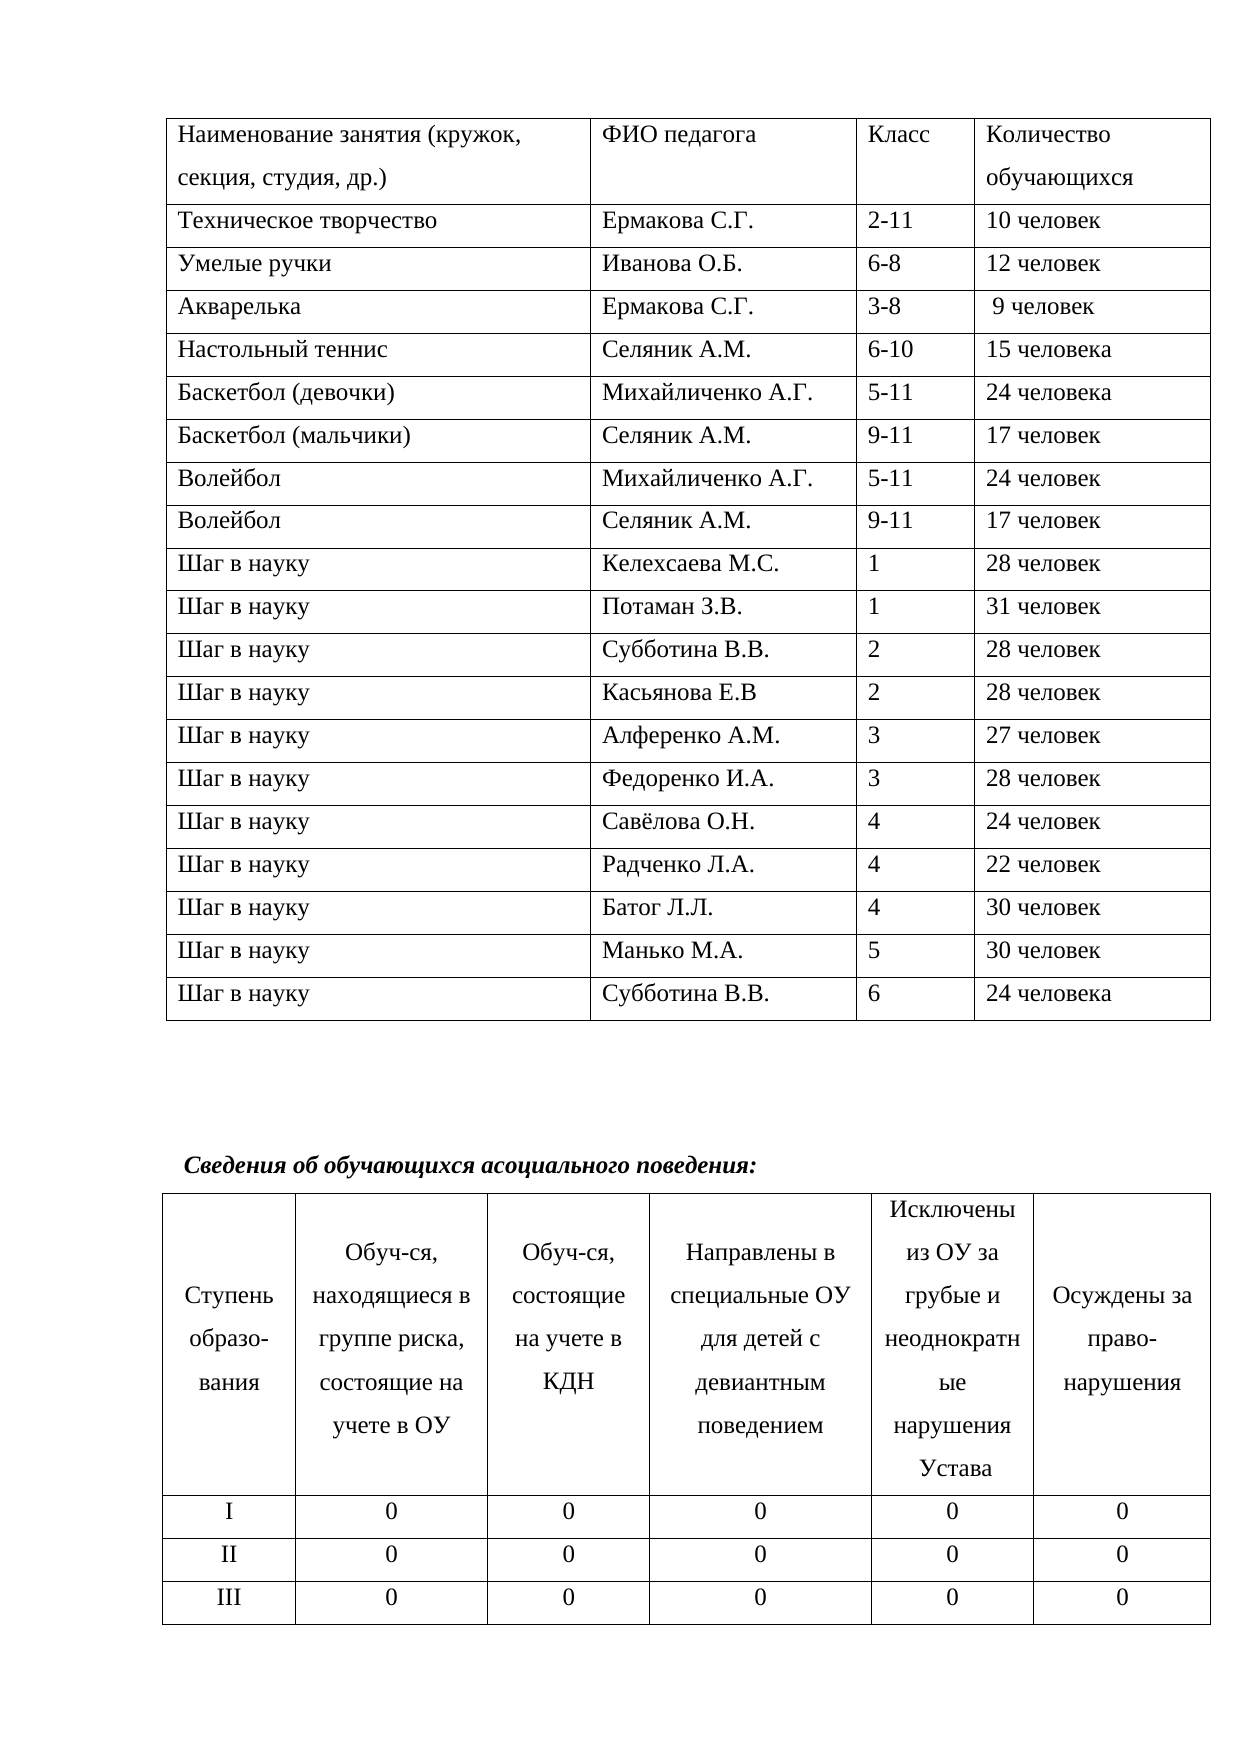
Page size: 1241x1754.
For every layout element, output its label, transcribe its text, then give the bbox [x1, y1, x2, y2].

table_cell 0 [872, 1539, 1033, 1581]
table_header ФИО педагога [591, 119, 856, 204]
table_cell Келехсаева М.С. [591, 549, 856, 590]
table_cell Акварелька [167, 291, 590, 333]
table_cell Федоренко И.А. [591, 763, 856, 805]
table_cell 9-11 [857, 420, 974, 462]
table_cell 3 [857, 763, 974, 805]
table_cell Селяник А.М. [591, 506, 856, 547]
table_cell 24 человек [975, 463, 1210, 504]
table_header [167, 119, 590, 204]
table_cell Волейбол [167, 463, 590, 504]
table_cell 9 человек [975, 291, 1210, 333]
table_cell 28 человек [975, 677, 1210, 719]
table_cell Иванова О.Б. [591, 248, 856, 290]
table_cell 17 человек [975, 420, 1210, 462]
table_cell Ермакова С.Г. [591, 205, 856, 247]
table_cell 0 [872, 1496, 1033, 1538]
table_cell 28 человек [975, 634, 1210, 676]
table_cell 17 человек [975, 506, 1210, 547]
table_cell Шаг в науку [167, 978, 590, 1019]
table_cell Техническое творчество [167, 205, 590, 247]
table_cell 28 человек [975, 763, 1210, 805]
table_cell 24 человек [975, 806, 1210, 848]
table_cell Шаг в науку [167, 549, 590, 590]
table_cell 3 [857, 720, 974, 762]
table_cell Шаг в науку [167, 720, 590, 762]
table_cell Субботина В.В. [591, 978, 856, 1019]
table_cell 0 [650, 1496, 871, 1538]
table_cell 1 [857, 549, 974, 590]
table_header Направлены в специальные ОУ для детей с девиантным поведением [650, 1194, 871, 1495]
table_cell 10 человек [975, 205, 1210, 247]
table_cell 4 [857, 849, 974, 891]
table_cell 0 [488, 1582, 649, 1623]
table_cell Умелые ручки [167, 248, 590, 290]
table_cell 6-10 [857, 334, 974, 376]
table_cell 5 [857, 935, 974, 977]
table_cell 0 [296, 1496, 487, 1538]
table_cell 0 [488, 1539, 649, 1581]
table_cell II [163, 1539, 295, 1581]
table_cell 3-8 [857, 291, 974, 333]
table_cell 5-11 [857, 463, 974, 504]
text Сведения об обучающихся асоциального поведения: [177, 1150, 1152, 1179]
table_cell 0 [1034, 1496, 1210, 1538]
table_cell Ермакова С.Г. [591, 291, 856, 333]
table_cell 5-11 [857, 377, 974, 419]
table_cell I [163, 1496, 295, 1538]
table_cell Селяник А.М. [591, 420, 856, 462]
table_cell Баскетбол (девочки) [167, 377, 590, 419]
table_cell 0 [296, 1539, 487, 1581]
table_cell 0 [488, 1496, 649, 1538]
table_cell 24 человека [975, 978, 1210, 1019]
table_cell 31 человек [975, 591, 1210, 633]
table_cell 0 [650, 1539, 871, 1581]
table_cell Шаг в науку [167, 806, 590, 848]
table_cell Волейбол [167, 506, 590, 547]
table_cell Шаг в науку [167, 935, 590, 977]
table_cell 24 человека [975, 377, 1210, 419]
table_cell 0 [1034, 1539, 1210, 1581]
table_cell Михайличенко А.Г. [591, 463, 856, 504]
table_cell 27 человек [975, 720, 1210, 762]
table_cell 2 [857, 634, 974, 676]
table_cell 9-11 [857, 506, 974, 547]
table_header Обуч-ся, состоящие на учете в КДН [488, 1194, 649, 1495]
table_cell 22 человек [975, 849, 1210, 891]
table_cell 0 [296, 1582, 487, 1623]
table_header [975, 119, 1210, 204]
table_cell Потаман З.В. [591, 591, 856, 633]
table_cell 28 человек [975, 549, 1210, 590]
table_cell Настольный теннис [167, 334, 590, 376]
table_cell 2 [857, 677, 974, 719]
table_cell Шаг в науку [167, 763, 590, 805]
table_header Класс [857, 119, 974, 204]
table_cell 30 человек [975, 892, 1210, 934]
table_cell 15 человека [975, 334, 1210, 376]
table_cell 0 [650, 1582, 871, 1623]
table_cell 2-11 [857, 205, 974, 247]
table_cell 6 [857, 978, 974, 1019]
table_cell Касьянова Е.В [591, 677, 856, 719]
table_cell Савёлова О.Н. [591, 806, 856, 848]
table_cell 0 [1034, 1582, 1210, 1623]
table_cell Шаг в науку [167, 849, 590, 891]
table_cell Селяник А.М. [591, 334, 856, 376]
table_cell Радченко Л.А. [591, 849, 856, 891]
table_cell Шаг в науку [167, 634, 590, 676]
table_header Исключены из ОУ за грубые и неоднократные нарушения Устава [872, 1194, 1033, 1495]
table_header Обуч-ся, находящиеся в группе риска, состоящие на учете в ОУ [296, 1194, 487, 1495]
table_cell 6-8 [857, 248, 974, 290]
table_cell Манько М.А. [591, 935, 856, 977]
table_cell Шаг в науку [167, 677, 590, 719]
table_cell Батог Л.Л. [591, 892, 856, 934]
table_cell 1 [857, 591, 974, 633]
table_header Осуждены за право-нарушения [1034, 1194, 1210, 1495]
table_cell Алференко А.М. [591, 720, 856, 762]
table_cell 30 человек [975, 935, 1210, 977]
table_cell Шаг в науку [167, 892, 590, 934]
table_cell Баскетбол (мальчики) [167, 420, 590, 462]
table_cell 0 [872, 1582, 1033, 1623]
table_cell III [163, 1582, 295, 1623]
table_cell Михайличенко А.Г. [591, 377, 856, 419]
table_header Ступень образо- вания [163, 1194, 295, 1495]
table_cell 12 человек [975, 248, 1210, 290]
table_cell 4 [857, 806, 974, 848]
table_cell Субботина В.В. [591, 634, 856, 676]
table_cell Шаг в науку [167, 591, 590, 633]
table_cell 4 [857, 892, 974, 934]
